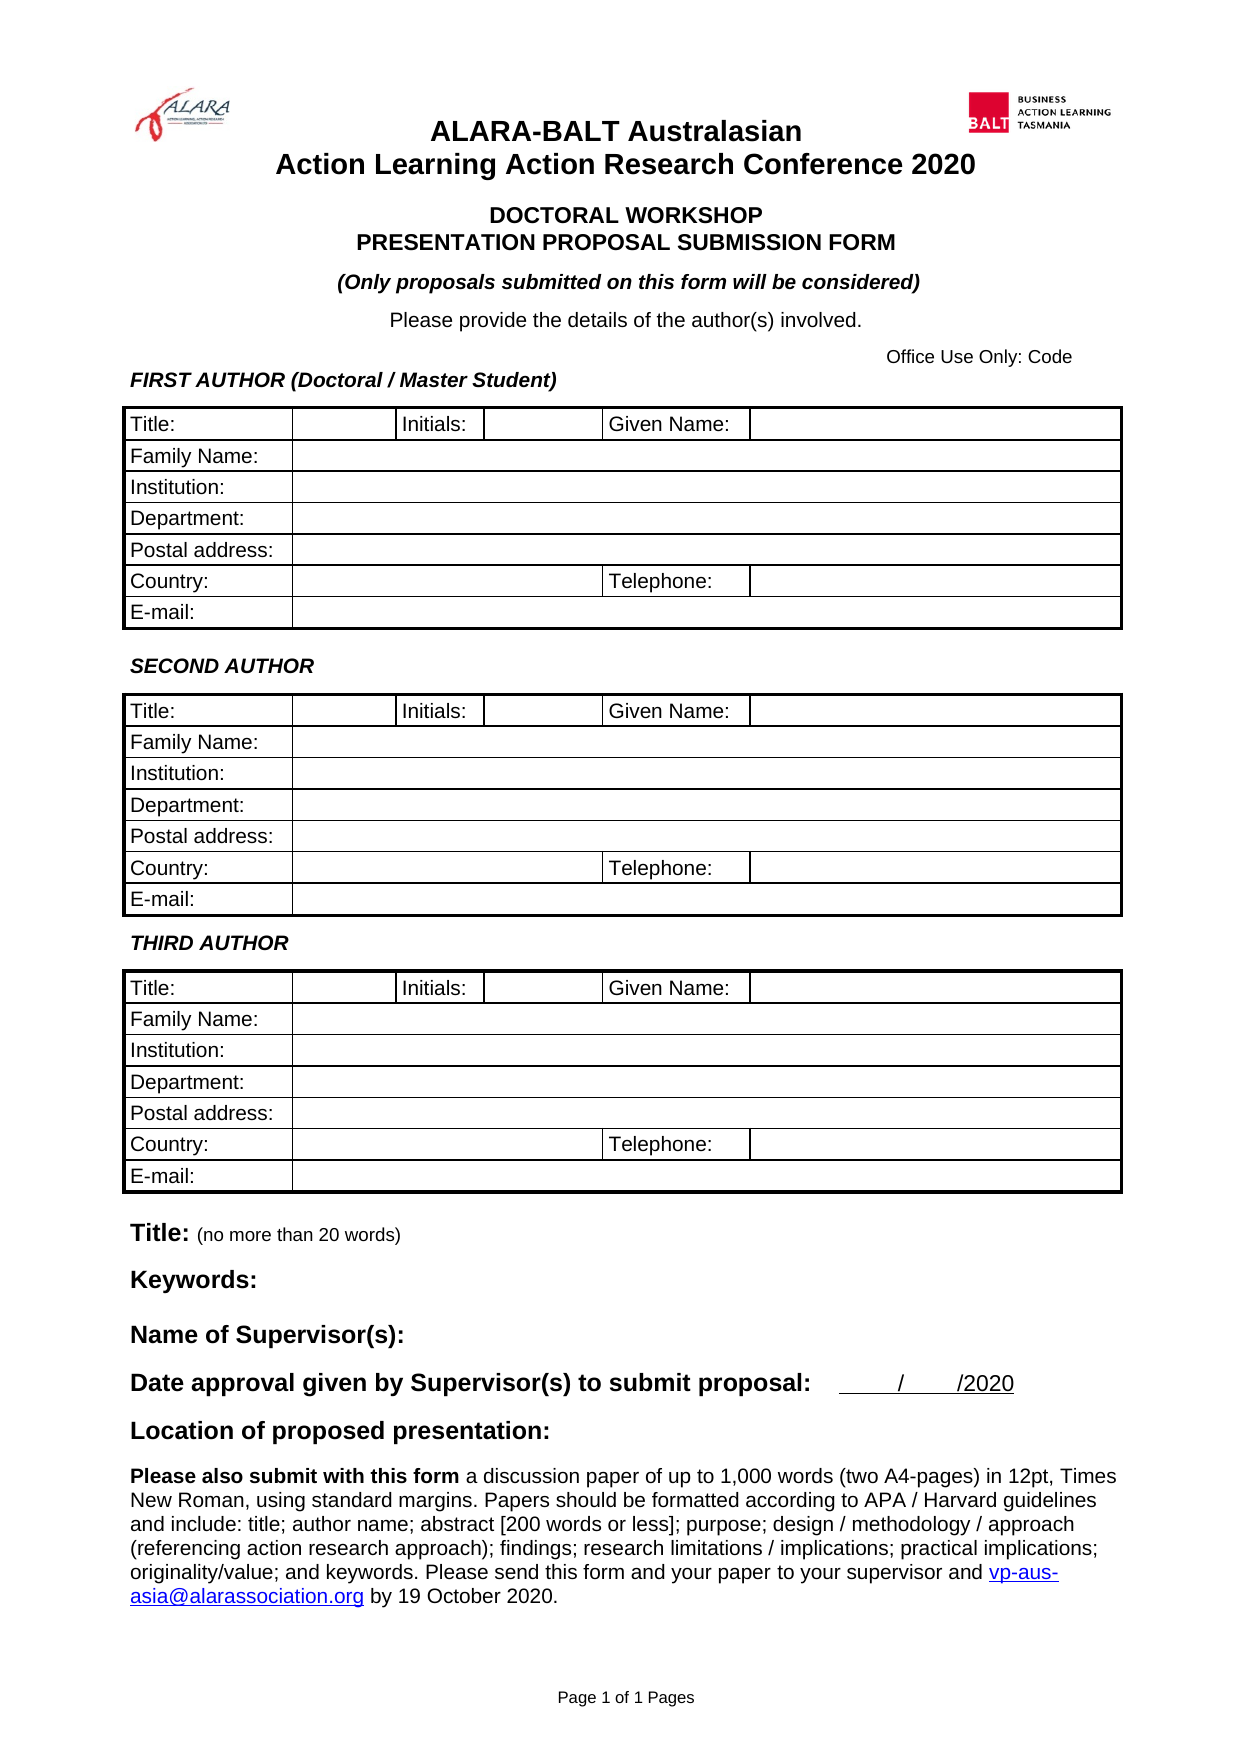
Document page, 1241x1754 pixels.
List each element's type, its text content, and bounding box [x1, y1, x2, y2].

table_cell [293, 852, 602, 882]
table_cell [293, 821, 1120, 851]
table_cell Country: [126, 1129, 292, 1159]
table_cell Postal address: [126, 1098, 292, 1128]
table_header [751, 973, 1120, 1002]
table_cell Institution: [126, 1035, 292, 1065]
table_cell [293, 597, 1120, 627]
table_header Given Name: [603, 409, 749, 439]
text Action Learning Action Research Conference 2020 [130, 147, 1122, 181]
table_cell [293, 1098, 1120, 1128]
table_cell Institution: [126, 758, 292, 788]
table_cell [751, 566, 1120, 596]
table_header [293, 696, 395, 725]
table_cell Department: [126, 790, 292, 819]
table_cell Country: [126, 852, 292, 882]
text Title: (no more than 20 words) [130, 1217, 1122, 1246]
text Keywords: [130, 1265, 1122, 1294]
picture [134, 86, 230, 142]
text Office Use Only: Code [130, 346, 1122, 368]
table_header [751, 696, 1120, 725]
table_header Initials: [397, 973, 483, 1002]
table_cell Department: [126, 503, 292, 533]
table_header Title: [126, 973, 292, 1002]
table_header [293, 409, 395, 439]
table_cell Country: [126, 566, 292, 596]
table_header Given Name: [603, 696, 749, 725]
text Please also submit with this form a discussion paper of up to 1,000 words (two A4-pages) in 12pt, Times New Roman, using standard margins. Papers should be formatted according to APA / Harvard guidelines and include: title; author name; abstract [200 words or less]; purpose; design / methodology / approach (referencing action research approach); findings; research limitations / implications; practical implications; originality/value; and keywords. Please send this form and your paper to your supervisor and vp-aus-asia@alarassociation.org by 19 October 2020. [130, 1464, 1122, 1608]
table_header Given Name: [603, 973, 749, 1002]
table_cell [293, 503, 1120, 533]
table_cell Telephone: [603, 566, 749, 596]
table_header [485, 973, 602, 1002]
text ALARA-BALT Australasian [130, 83, 1122, 147]
text (Only proposals submitted on this form will be considered) [130, 269, 1122, 293]
text FIRST AUTHOR (Doctoral / Master Student) [130, 368, 1122, 392]
table_cell Institution: [126, 472, 292, 502]
table_header Title: [126, 409, 292, 439]
table_cell E-mail: [126, 597, 292, 627]
text Date approval given by Supervisor(s) to submit proposal: / /2020 [130, 1368, 1122, 1397]
text Name of Supervisor(s): [130, 1321, 1122, 1349]
text PRESENTATION PROPOSAL SUBMISSION FORM [130, 229, 1122, 255]
table_header [485, 409, 602, 439]
table_header [293, 973, 395, 1002]
table_cell [293, 727, 1120, 757]
table_cell [293, 441, 1120, 470]
table_cell [751, 1129, 1120, 1159]
table_header Title: [126, 696, 292, 725]
table_cell [293, 566, 602, 596]
table_cell Telephone: [603, 852, 749, 882]
table_header [751, 409, 1120, 439]
table_cell [293, 884, 1120, 913]
table_cell E-mail: [126, 1161, 292, 1190]
table_cell Family Name: [126, 1004, 292, 1034]
table_cell Postal address: [126, 535, 292, 564]
text SECOND AUTHOR [130, 654, 1122, 678]
table_cell [293, 535, 1120, 564]
table_cell Telephone: [603, 1129, 749, 1159]
text Please provide the details of the author(s) involved. [130, 308, 1122, 332]
table_header Initials: [397, 409, 483, 439]
picture [961, 82, 1118, 142]
text DOCTORAL WORKSHOP [130, 202, 1122, 229]
table_cell [293, 472, 1120, 502]
table_header [485, 696, 602, 725]
table_cell Postal address: [126, 821, 292, 851]
text THIRD AUTHOR [130, 931, 1122, 955]
table_cell [293, 790, 1120, 819]
table_cell E-mail: [126, 884, 292, 913]
table_cell [293, 758, 1120, 788]
table_cell [293, 1161, 1120, 1190]
table_cell [293, 1129, 602, 1159]
table_header Initials: [397, 696, 483, 725]
text Location of proposed presentation: [130, 1416, 1122, 1445]
table_cell [293, 1067, 1120, 1096]
table_cell [751, 852, 1120, 882]
table_cell [293, 1035, 1120, 1065]
table_cell [293, 1004, 1120, 1034]
table_cell Family Name: [126, 727, 292, 757]
table_cell Department: [126, 1067, 292, 1096]
table_cell Family Name: [126, 441, 292, 470]
